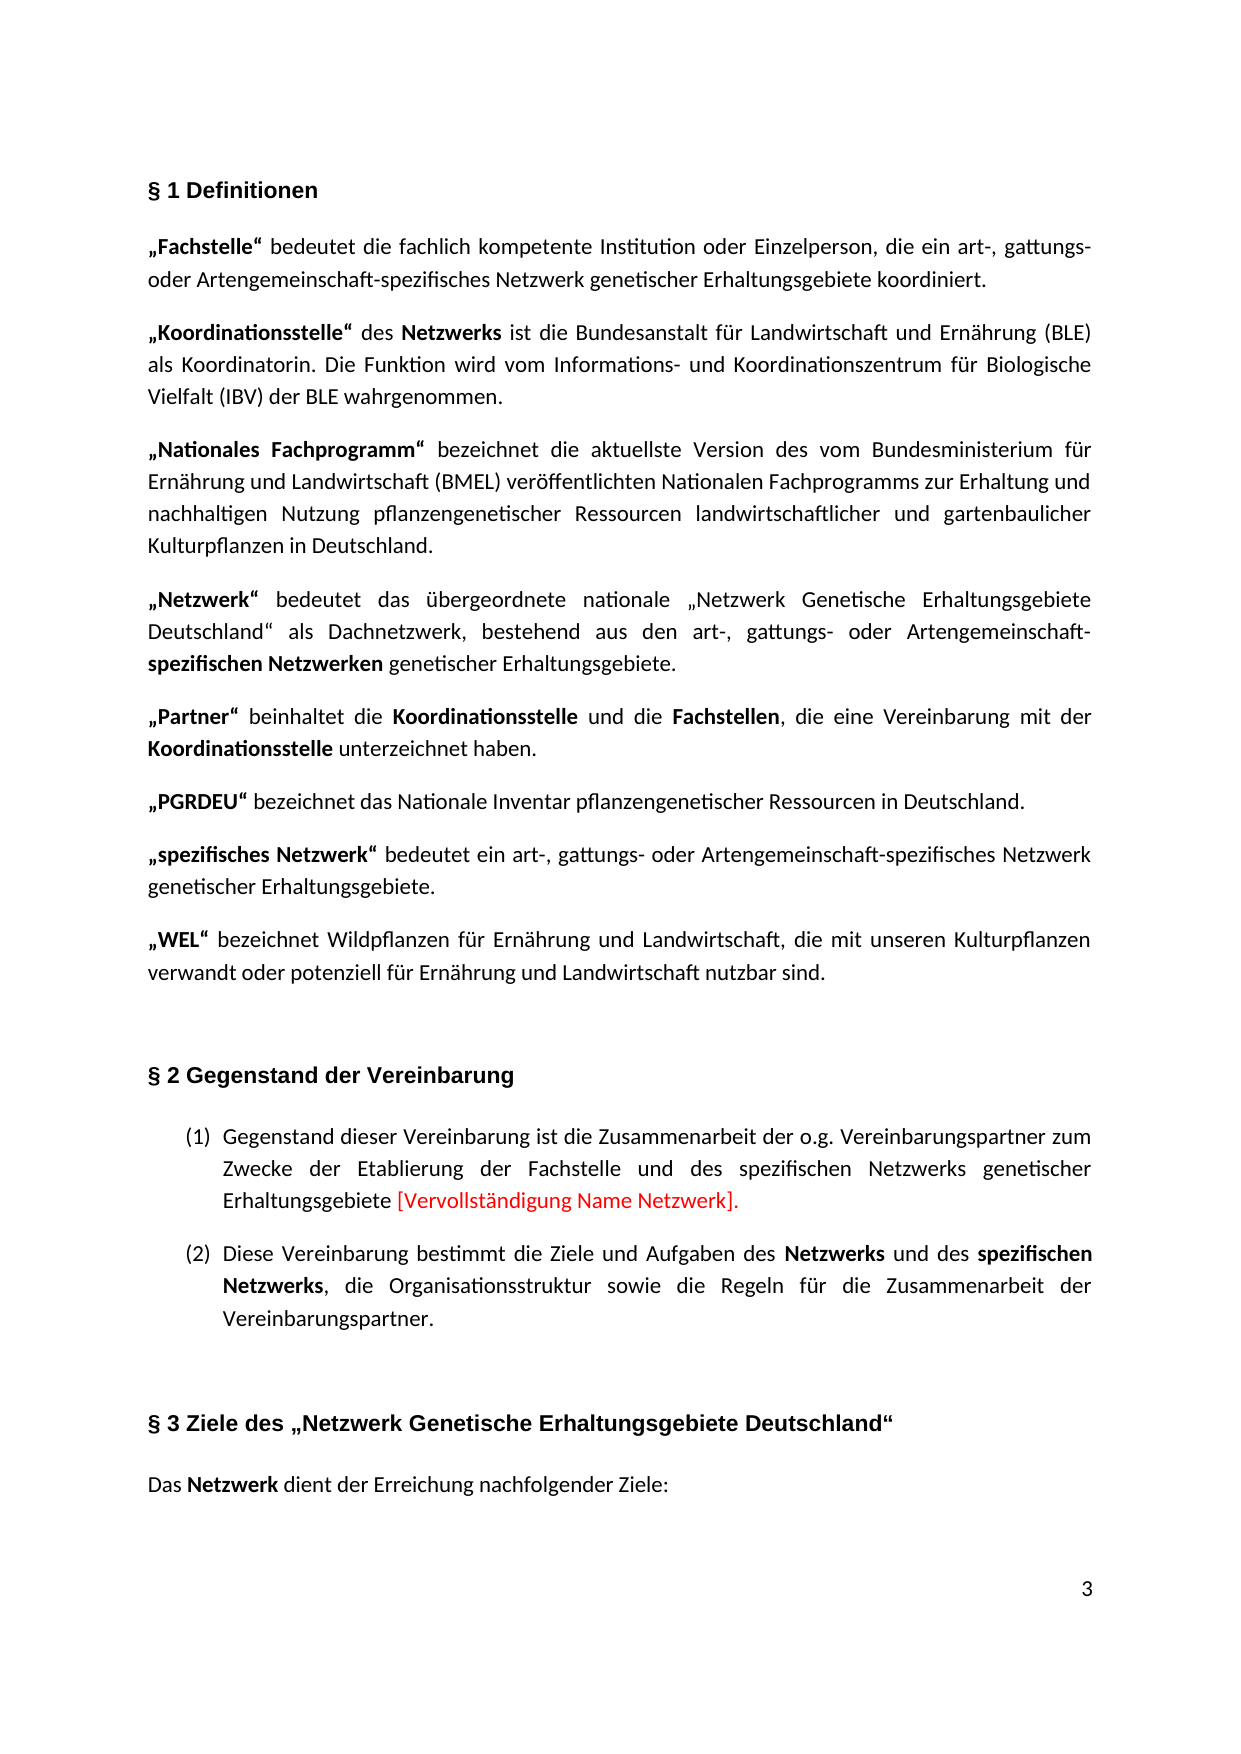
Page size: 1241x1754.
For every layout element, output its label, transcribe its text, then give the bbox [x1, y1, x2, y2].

text „Netzwerk“ bedeutet das übergeordnete nationale „Netzwerk Genetische Erhaltungsgebiete Deutschland“ als Dachnetzwerk, bestehend aus den art-, gattungs- oder Artengemeinschaft-spezifischen Netzwerken genetischer Erhaltungsgebiete. [148, 585, 1093, 677]
text § 1 Definitionen [148, 177, 1093, 204]
text „Nationales Fachprogramm“ bezeichnet die aktuellste Version des vom Bundesministerium für Ernährung und Landwirtschaft (BMEL) veröffentlichten Nationalen Fachprogramms zur Erhaltung und nachhaltigen Nutzung pflanzengenetischer Ressourcen landwirtschaftlicher und gartenbaulicher Kulturpflanzen in Deutschland. [148, 435, 1093, 560]
text „PGRDEU“ bezeichnet das Nationale Inventar pflanzengenetischer Ressourcen in Deutschland. [148, 787, 1093, 815]
list Gegenstand dieser Vereinbarung ist die Zusammenarbeit der o.g. Vereinbarungspartner zum Zwecke der Etablierung der Fachstelle und des spezifischen Netzwerks genetischer Erhaltungsgebiete [Vervollständigung Name Netzwerk]. [185, 1122, 1093, 1214]
text Das Netzwerk dient der Erreichung nachfolgender Ziele: [148, 1470, 1093, 1498]
list Diese Vereinbarung bestimmt die Ziele und Aufgaben des Netzwerks und des spezifischen Netzwerks, die Organisationsstruktur sowie die Regeln für die Zusammenarbeit der Vereinbarungspartner. [185, 1239, 1093, 1332]
text § 2 Gegenstand der Vereinbarung [148, 1062, 1093, 1088]
text „Koordinationsstelle“ des Netzwerks ist die Bundesanstalt für Landwirtschaft und Ernährung (BLE) als Koordinatorin. Die Funktion wird vom Informations- und Koordinationszentrum für Biologische Vielfalt (IBV) der BLE wahrgenommen. [148, 318, 1093, 410]
text „Fachstelle“ bedeutet die fachlich kompetente Institution oder Einzelperson, die ein art-, gattungs- oder Artengemeinschaft-spezifisches Netzwerk genetischer Erhaltungsgebiete koordiniert. [148, 232, 1093, 293]
text „spezifisches Netzwerk“ bedeutet ein art-, gattungs- oder Artengemeinschaft-spezifisches Netzwerk genetischer Erhaltungsgebiete. [148, 840, 1093, 901]
text „Partner“ beinhaltet die Koordinationsstelle und die Fachstellen, die eine Vereinbarung mit der Koordinationsstelle unterzeichnet haben. [148, 702, 1093, 762]
text § 3 Ziele des „Netzwerk Genetische Erhaltungsgebiete Deutschland“ [148, 1410, 1093, 1436]
text „WEL“ bezeichnet Wildpflanzen für Ernährung und Landwirtschaft, die mit unseren Kulturpflanzen verwandt oder potenziell für Ernährung und Landwirtschaft nutzbar sind. [148, 926, 1093, 986]
